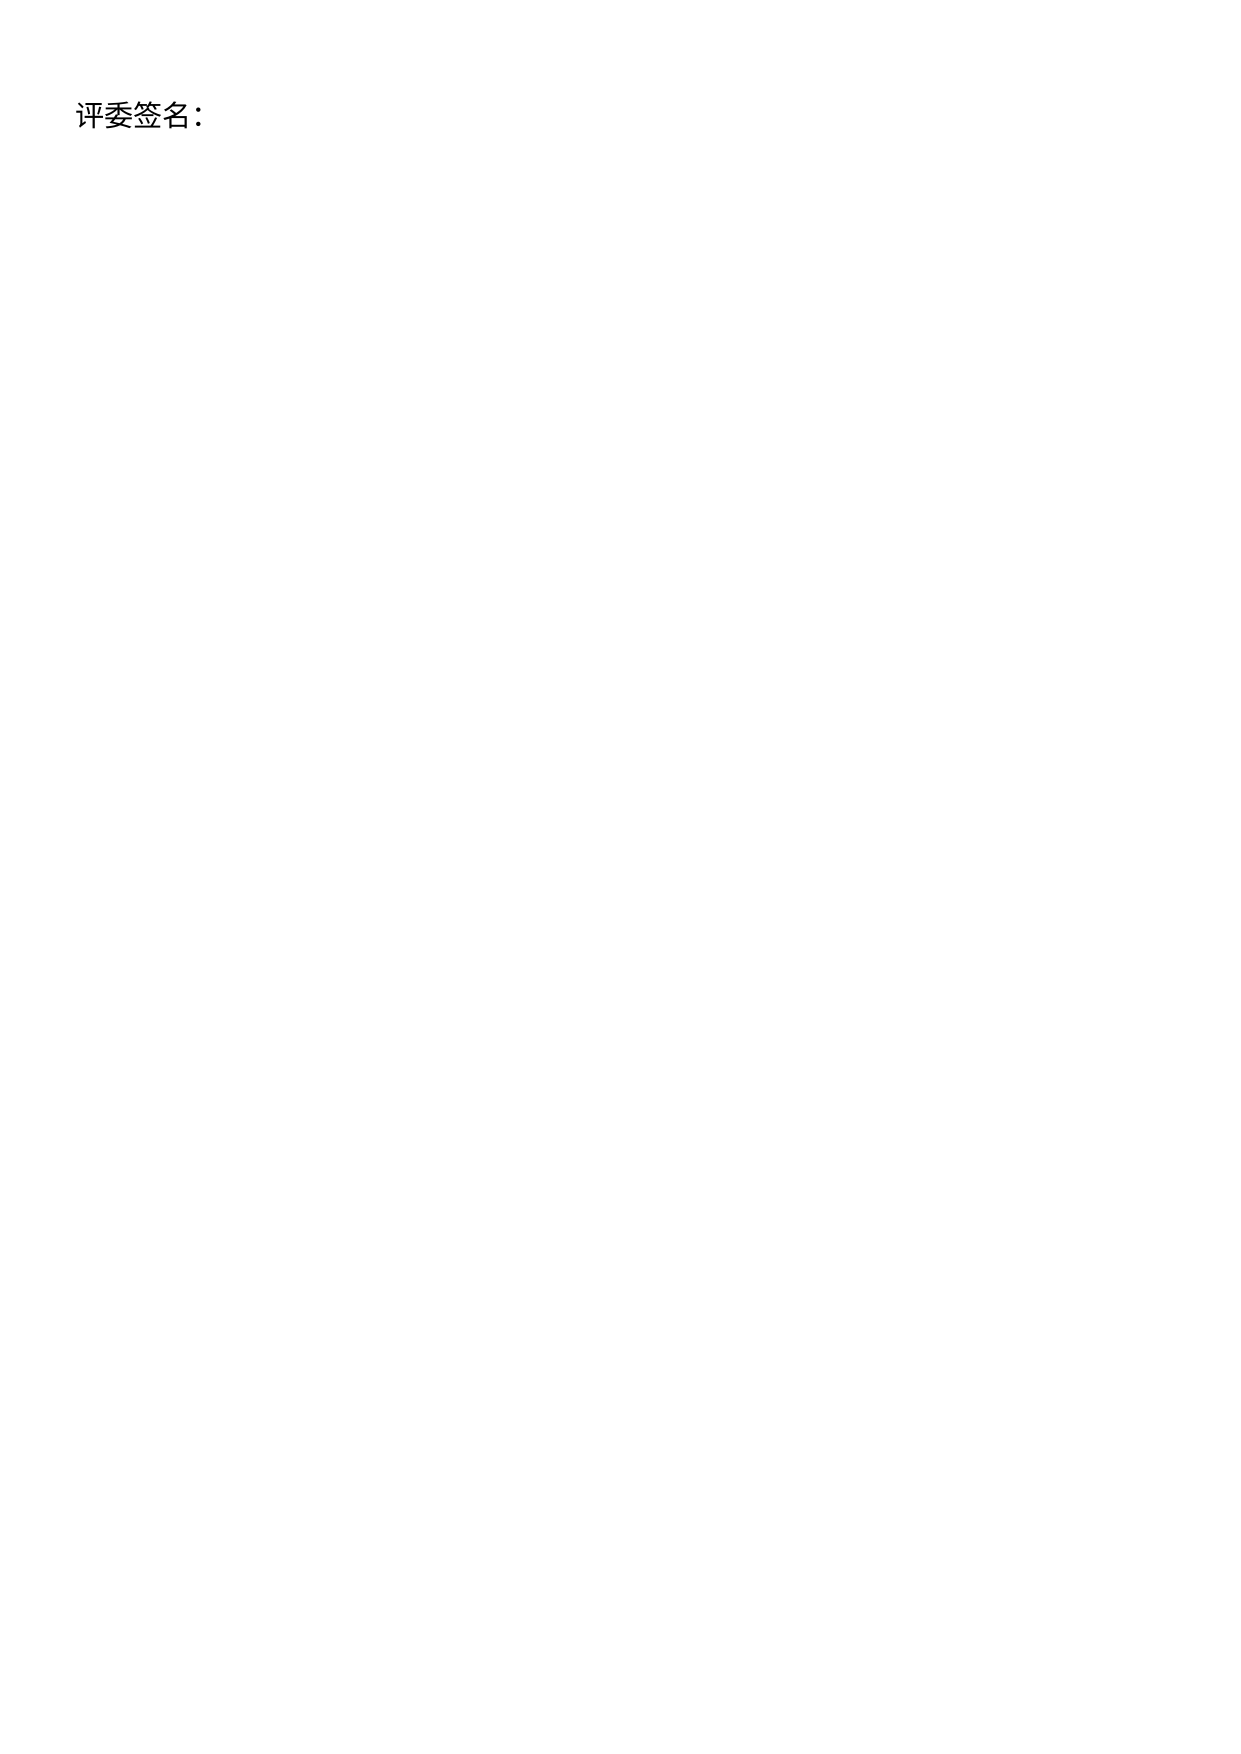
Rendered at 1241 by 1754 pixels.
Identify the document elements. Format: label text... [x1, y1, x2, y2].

text 评委签名： [75, 81, 838, 146]
